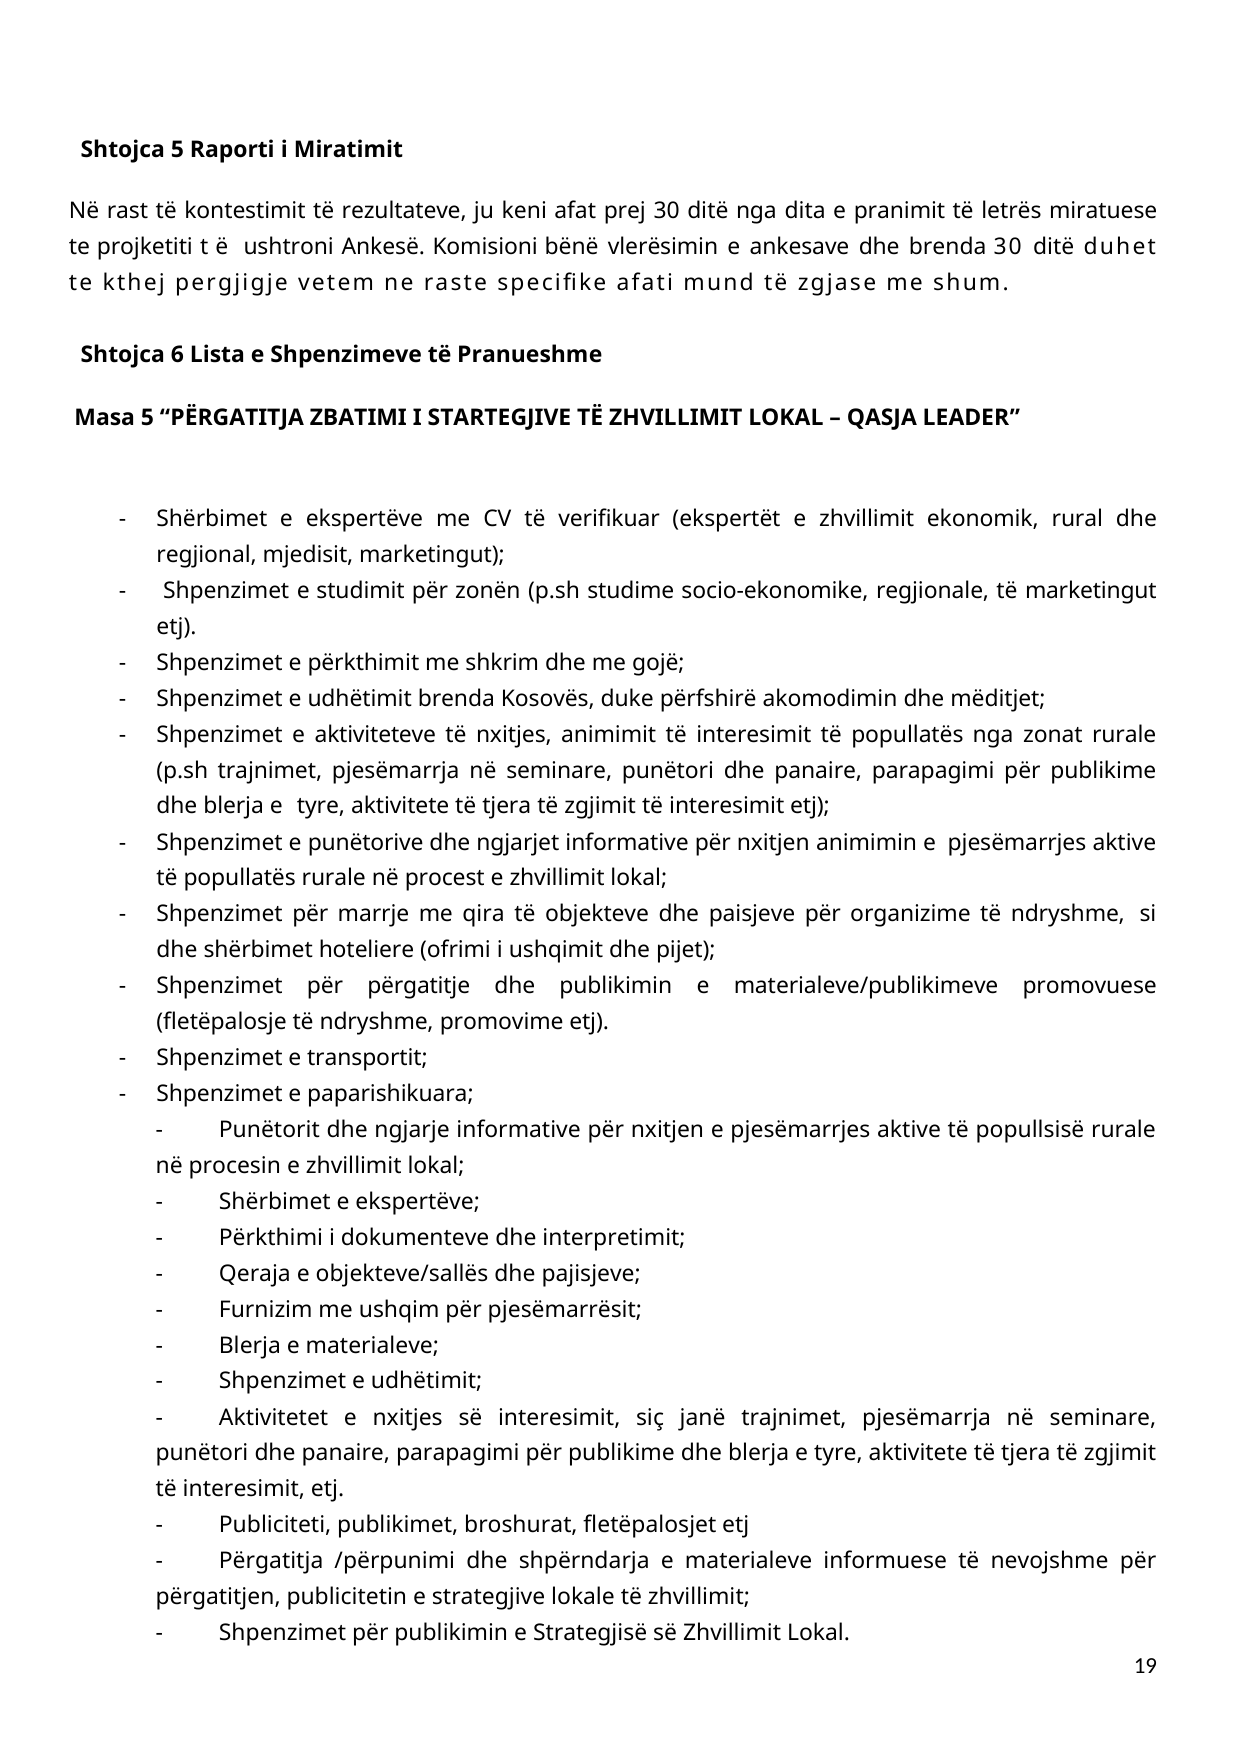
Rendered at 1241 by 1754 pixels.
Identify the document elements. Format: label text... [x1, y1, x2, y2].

text Në rast të kontestimit të rezultateve, ju keni afat prej 30 ditë nga dita e pranimit të letrës miratuese te projketiti të ushtroni Ankesë. Komisioni bënë vlerësimin e ankesave dhe brenda 30 ditë duhet te kthej pergjigje vetem ne raste specifike afati mund të zgjase me shum. [69, 194, 1157, 297]
list Shpenzimet e transportit; [119, 1041, 1157, 1072]
text - Furnizim me ushqim për pjesëmarrësit; [155, 1293, 1157, 1324]
list Shpenzimet e punëtorive dhe ngjarjet informative për nxitjen animimin e pjesëmarrjes aktive të popullatës rurale në procest e zhvillimit lokal; [119, 825, 1157, 893]
text - Publiciteti, publikimet, broshurat, fletëpalosjet etj [155, 1508, 1157, 1539]
text - Përkthimi i dokumenteve dhe interpretimit; [155, 1221, 1157, 1252]
list Shpenzimet e studimit për zonën (p.sh studime socio-ekonomike, regjionale, të marketingut etj). [119, 574, 1157, 641]
text Masa 5 “PËRGATITJA ZBATIMI I STARTEGJIVE TË ZHVILLIMIT LOKAL – QASJA LEADER” [69, 401, 1157, 432]
text - Aktivitetet e nxitjes së interesimit, siç janë trajnimet, pjesëmarrja në seminare, punëtori dhe panaire, parapagimi për publikime dhe blerja e tyre, aktivitete të tjera të zgjimit të interesimit, etj. [155, 1400, 1157, 1503]
subtitle Shtojca 6 Lista e Shpenzimeve të Pranueshme [80, 338, 1157, 369]
list Shpenzimet e aktiviteteve të nxitjes, animimit të interesimit të popullatës nga zonat rurale (p.sh trajnimet, pjesëmarrja në seminare, punëtori dhe panaire, parapagimi për publikime dhe blerja e tyre, aktivitete të tjera të zgjimit të interesimit etj); [119, 718, 1157, 821]
text - Shpenzimet për publikimin e Strategjisë së Zhvillimit Lokal. [155, 1616, 1157, 1647]
text - Shërbimet e ekspertëve; [155, 1185, 1157, 1216]
list Shpenzimet për marrje me qira të objekteve dhe paisjeve për organizime të ndryshme, si dhe shërbimet hoteliere (ofrimi i ushqimit dhe pijet); [119, 897, 1157, 964]
text - Shpenzimet e udhëtimit; [155, 1364, 1157, 1396]
subtitle Shtojca 5 Raporti i Miratimit [80, 133, 1157, 164]
text - Blerja e materialeve; [155, 1328, 1157, 1360]
list Shpenzimet e paparishikuara; [119, 1077, 1157, 1108]
text - Punëtorit dhe ngjarje informative për nxitjen e pjesëmarrjes aktive të popullsisë rurale në procesin e zhvillimit lokal; [155, 1113, 1157, 1180]
list Shpenzimet për përgatitje dhe publikimin e materialeve/publikimeve promovuese (fletëpalosje të ndryshme, promovime etj). [119, 969, 1157, 1036]
list Shërbimet e ekspertëve me CV të verifikuar (ekspertët e zhvillimit ekonomik, rural dhe regjional, mjedisit, marketingut); [119, 502, 1157, 569]
list Shpenzimet e udhëtimit brenda Kosovës, duke përfshirë akomodimin dhe mëditjet; [119, 682, 1157, 713]
text - Qeraja e objekteve/sallës dhe pajisjeve; [155, 1257, 1157, 1288]
text - Përgatitja /përpunimi dhe shpërndarja e materialeve informuese të nevojshme për përgatitjen, publicitetin e strategjive lokale të zhvillimit; [155, 1544, 1157, 1611]
list Shpenzimet e përkthimit me shkrim dhe me gojë; [119, 646, 1157, 677]
